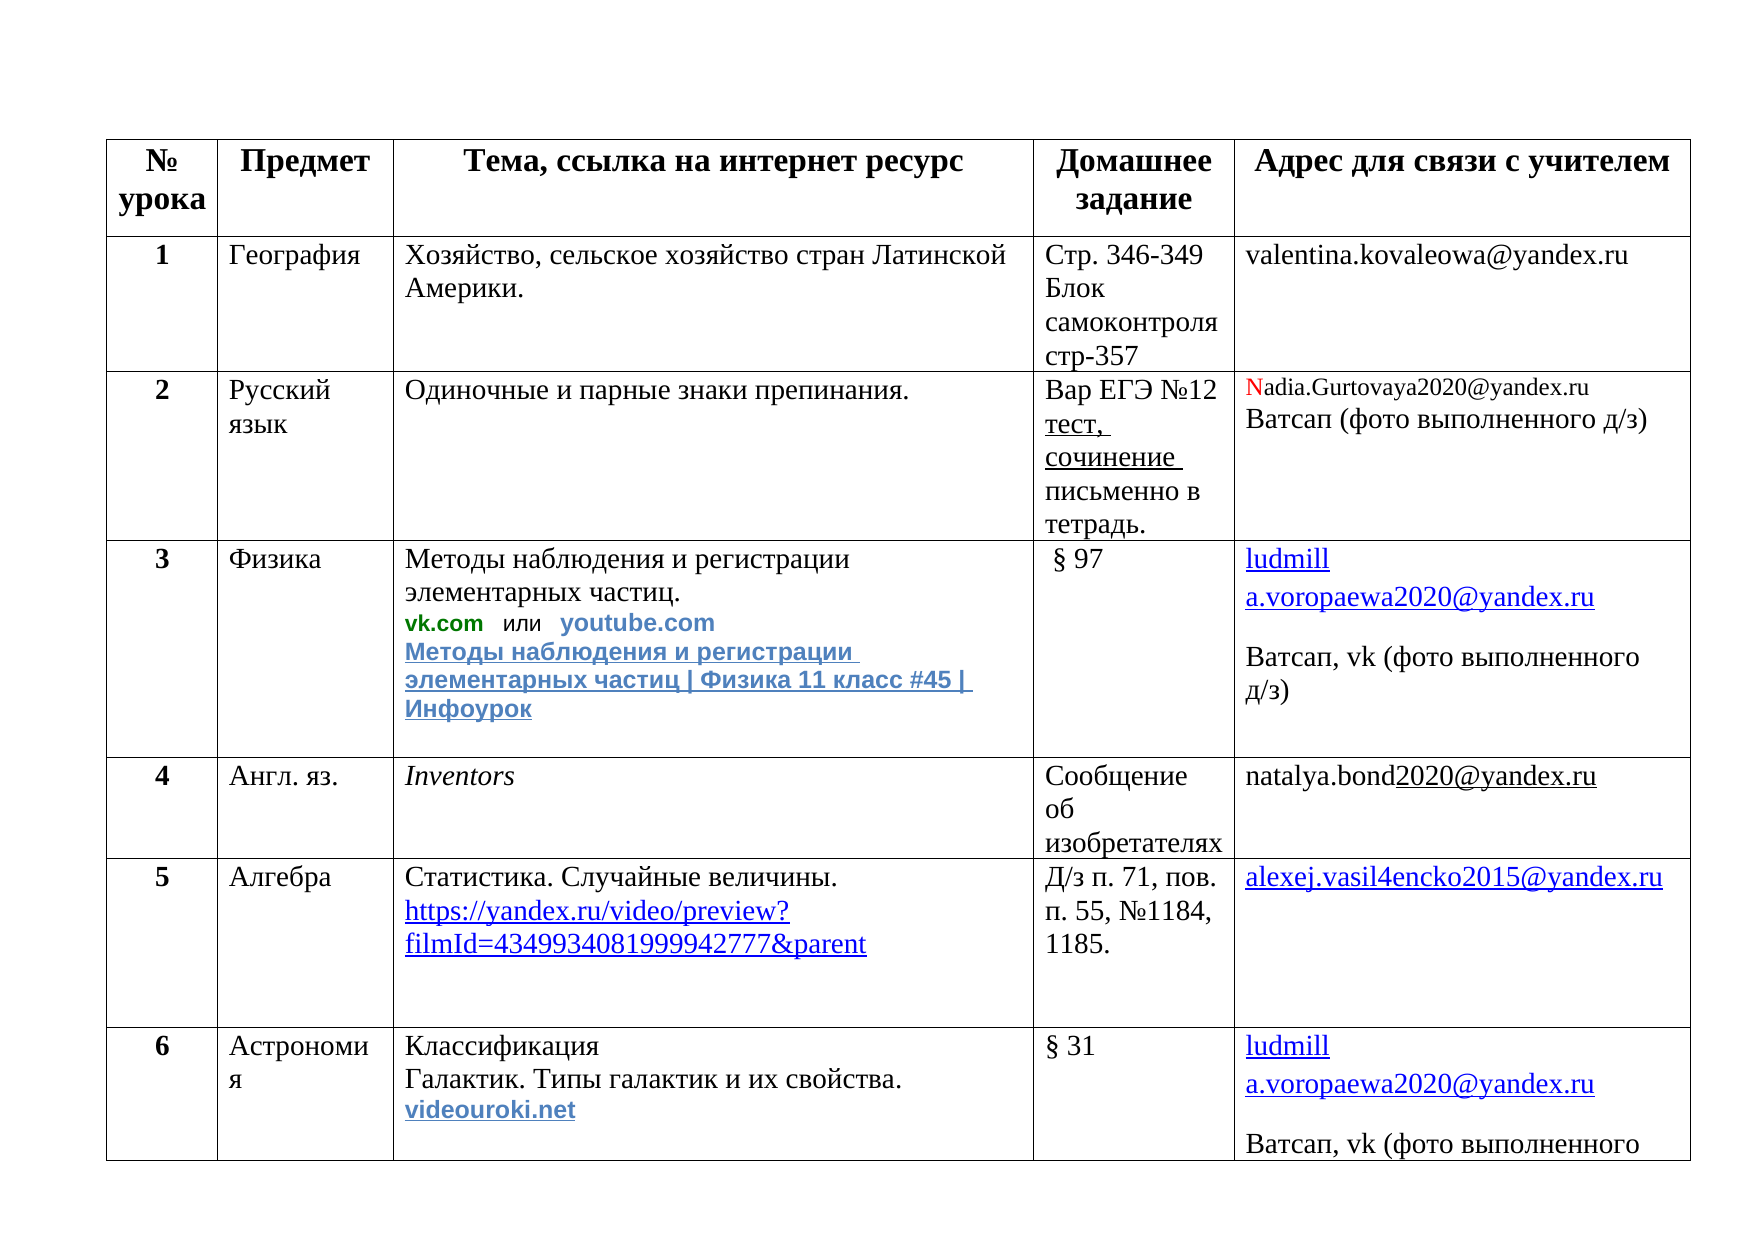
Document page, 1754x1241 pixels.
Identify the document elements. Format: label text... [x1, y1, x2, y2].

table_cell Русский язык [218, 372, 393, 540]
table_cell Вар ЕГЭ №12 тест, сочинение письменно в тетрадь. [1034, 372, 1234, 540]
table_cell Inventors [394, 758, 1033, 858]
table_cell Физика [218, 541, 393, 757]
table_cell Одиночные и парные знаки препинания. [394, 372, 1033, 540]
table_header Домашнее задание [1034, 140, 1234, 236]
table_cell География [218, 237, 393, 371]
table_cell Методы наблюдения и регистрации элементарных частиц. vk.com или youtube.com Методы наблюдения и регистрации элементарных частиц | Физика 11 класс #45 | Инфоурок [394, 541, 1033, 757]
table_cell 2 [107, 372, 217, 540]
table_cell Астрономия [218, 1028, 393, 1159]
table_cell 3 [107, 541, 217, 757]
table_cell 1 [107, 237, 217, 371]
table_cell alexej.vasil4encko2015@yandex.ru [1235, 859, 1690, 1027]
table_cell Nadia.Gurtovaya2020@yandex.ru Ватсап (фото выполненного д/з) [1235, 372, 1690, 540]
table_header № урока [107, 140, 217, 236]
table_cell 5 [107, 859, 217, 1027]
table_cell 4 [107, 758, 217, 858]
table_cell ludmilla.voropaewa2020@yandex.ru Ватсап, vk (фото выполненного д/з) [1235, 541, 1690, 757]
table_cell valentina.kovaleowa@yandex.ru [1235, 237, 1690, 371]
table_header Предмет [218, 140, 393, 236]
table_header Тема, ссылка на интернет ресурс [394, 140, 1033, 236]
table_cell Д/з п. 71, пов. п. 55, №1184, 1185. [1034, 859, 1234, 1027]
table_cell Сообщение об изобретателях [1034, 758, 1234, 858]
table_cell Алгебра [218, 859, 393, 1027]
table_cell Статистика. Случайные величины. https://yandex.ru/video/preview?filmId=4349934081999942777&parent [394, 859, 1033, 1027]
table_cell Хозяйство, сельское хозяйство стран Латинской Америки. [394, 237, 1033, 371]
table_header Адрес для связи с учителем [1235, 140, 1690, 236]
table_cell natalya.bond2020@yandex.ru [1235, 758, 1690, 858]
table_cell 6 [107, 1028, 217, 1159]
table_cell § 31 [1034, 1028, 1234, 1159]
table_cell Стр. 346-349 Блок самоконтроля стр-357 [1034, 237, 1234, 371]
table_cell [1235, 1028, 1690, 1159]
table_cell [394, 1028, 1033, 1159]
table_cell Англ. яз. [218, 758, 393, 858]
table_cell § 97 [1034, 541, 1234, 757]
